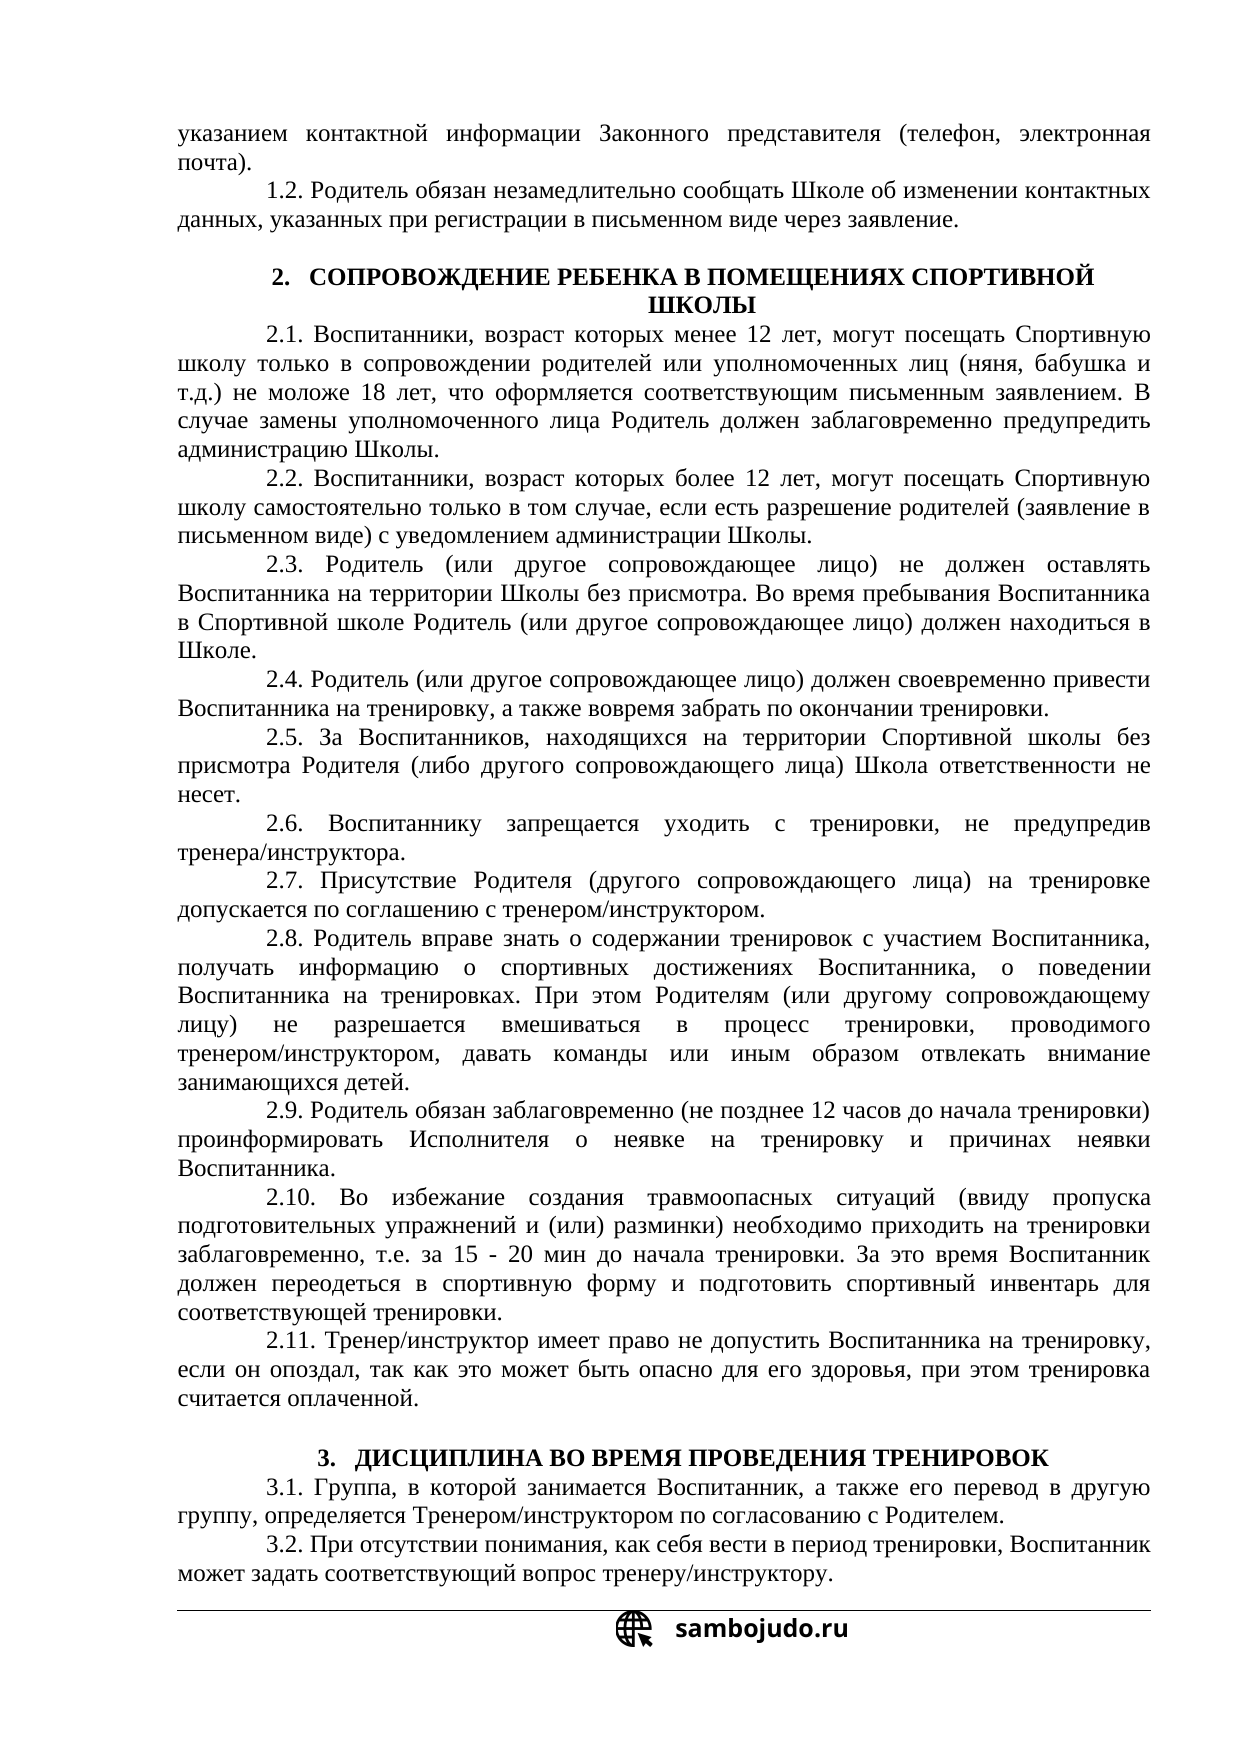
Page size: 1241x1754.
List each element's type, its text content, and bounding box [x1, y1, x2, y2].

text 2.4. Родитель (или другое сопровождающее лицо) должен своевременно привести Воспитанника на тренировку, а также вовремя забрать по окончании тренировки. [177, 664, 1152, 722]
text 2.9. Родитель обязан заблаговременно (не позднее 12 часов до начала тренировки) проинформировать Исполнителя о неявке на тренировку и причинах неявки Воспитанника. [177, 1096, 1152, 1182]
text 2.5. За Воспитанников, находящихся на территории Спортивной школы без присмотра Родителя (либо другого сопровождающего лица) Школа ответственности не несет. [177, 722, 1152, 808]
picture [616, 1610, 653, 1647]
text 1.2. Родитель обязан незамедлительно сообщать Школе об изменении контактных данных, указанных при регистрации в письменном виде через заявление. [177, 176, 1152, 233]
text 3.2. При отсутствии понимания, как себя вести в период тренировки, Воспитанник может задать соответствующий вопрос тренеру/инструктору. [177, 1529, 1152, 1587]
text 2.1. Воспитанники, возраст которых менее 12 лет, могут посещать Спортивную школу только в сопровождении родителей или уполномоченных лиц (няня, бабушка и т.д.) не моложе 18 лет, что оформляется соответствующим письменным заявлением. В случае замены уполномоченного лица Родитель должен заблаговременно предупредить администрацию Школы. [177, 319, 1152, 463]
text 2.8. Родитель вправе знать о содержании тренировок с участием Воспитанника, получать информацию о спортивных достижениях Воспитанника, о поведении Воспитанника на тренировках. При этом Родителям (или другому сопровождающему лицу) не разрешается вмешиваться в процесс тренировки, проводимого тренером/инструктором, давать команды или иным образом отвлекать внимание занимающихся детей. [177, 923, 1152, 1096]
text 2.2. Воспитанники, возраст которых более 12 лет, могут посещать Спортивную школу самостоятельно только в том случае, если есть разрешение родителей (заявление в письменном виде) с уведомлением администрации Школы. [177, 463, 1152, 549]
text 3.1. Группа, в которой занимается Воспитанник, а также его перевод в другую группу, определяется Тренером/инструктором по согласованию с Родителем. [177, 1472, 1152, 1529]
text 2.6. Воспитаннику запрещается уходить с тренировки, не предупредив тренера/инструктора. [177, 808, 1152, 866]
list СОПРОВОЖДЕНИЕ РЕБЕНКА В ПОМЕЩЕНИЯХ СПОРТИВНОЙ ШКОЛЫ [215, 262, 1152, 319]
list ДИСЦИПЛИНА ВО ВРЕМЯ ПРОВЕДЕНИЯ ТРЕНИРОВОК [215, 1443, 1152, 1472]
text 2.10. Во избежание создания травмоопасных ситуаций (ввиду пропуска подготовительных упражнений и (или) разминки) необходимо приходить на тренировки заблаговременно, т.е. за 15 - 20 мин до начала тренировки. За это время Воспитанник должен переодеться в спортивную форму и подготовить спортивный инвентарь для соответствующей тренировки. [177, 1182, 1152, 1326]
text 2.11. Тренер/инструктор имеет право не допустить Воспитанника на тренировку, если он опоздал, так как это может быть опасно для его здоровья, при этом тренировка считается оплаченной. [177, 1326, 1152, 1412]
text 2.7. Присутствие Родителя (другого сопровождающего лица) на тренировке допускается по соглашению с тренером/инструктором. [177, 866, 1152, 923]
text 2.3. Родитель (или другое сопровождающее лицо) не должен оставлять Воспитанника на территории Школы без присмотра. Во время пребывания Воспитанника в Спортивной школе Родитель (или другое сопровождающее лицо) должен находиться в Школе. [177, 549, 1152, 664]
